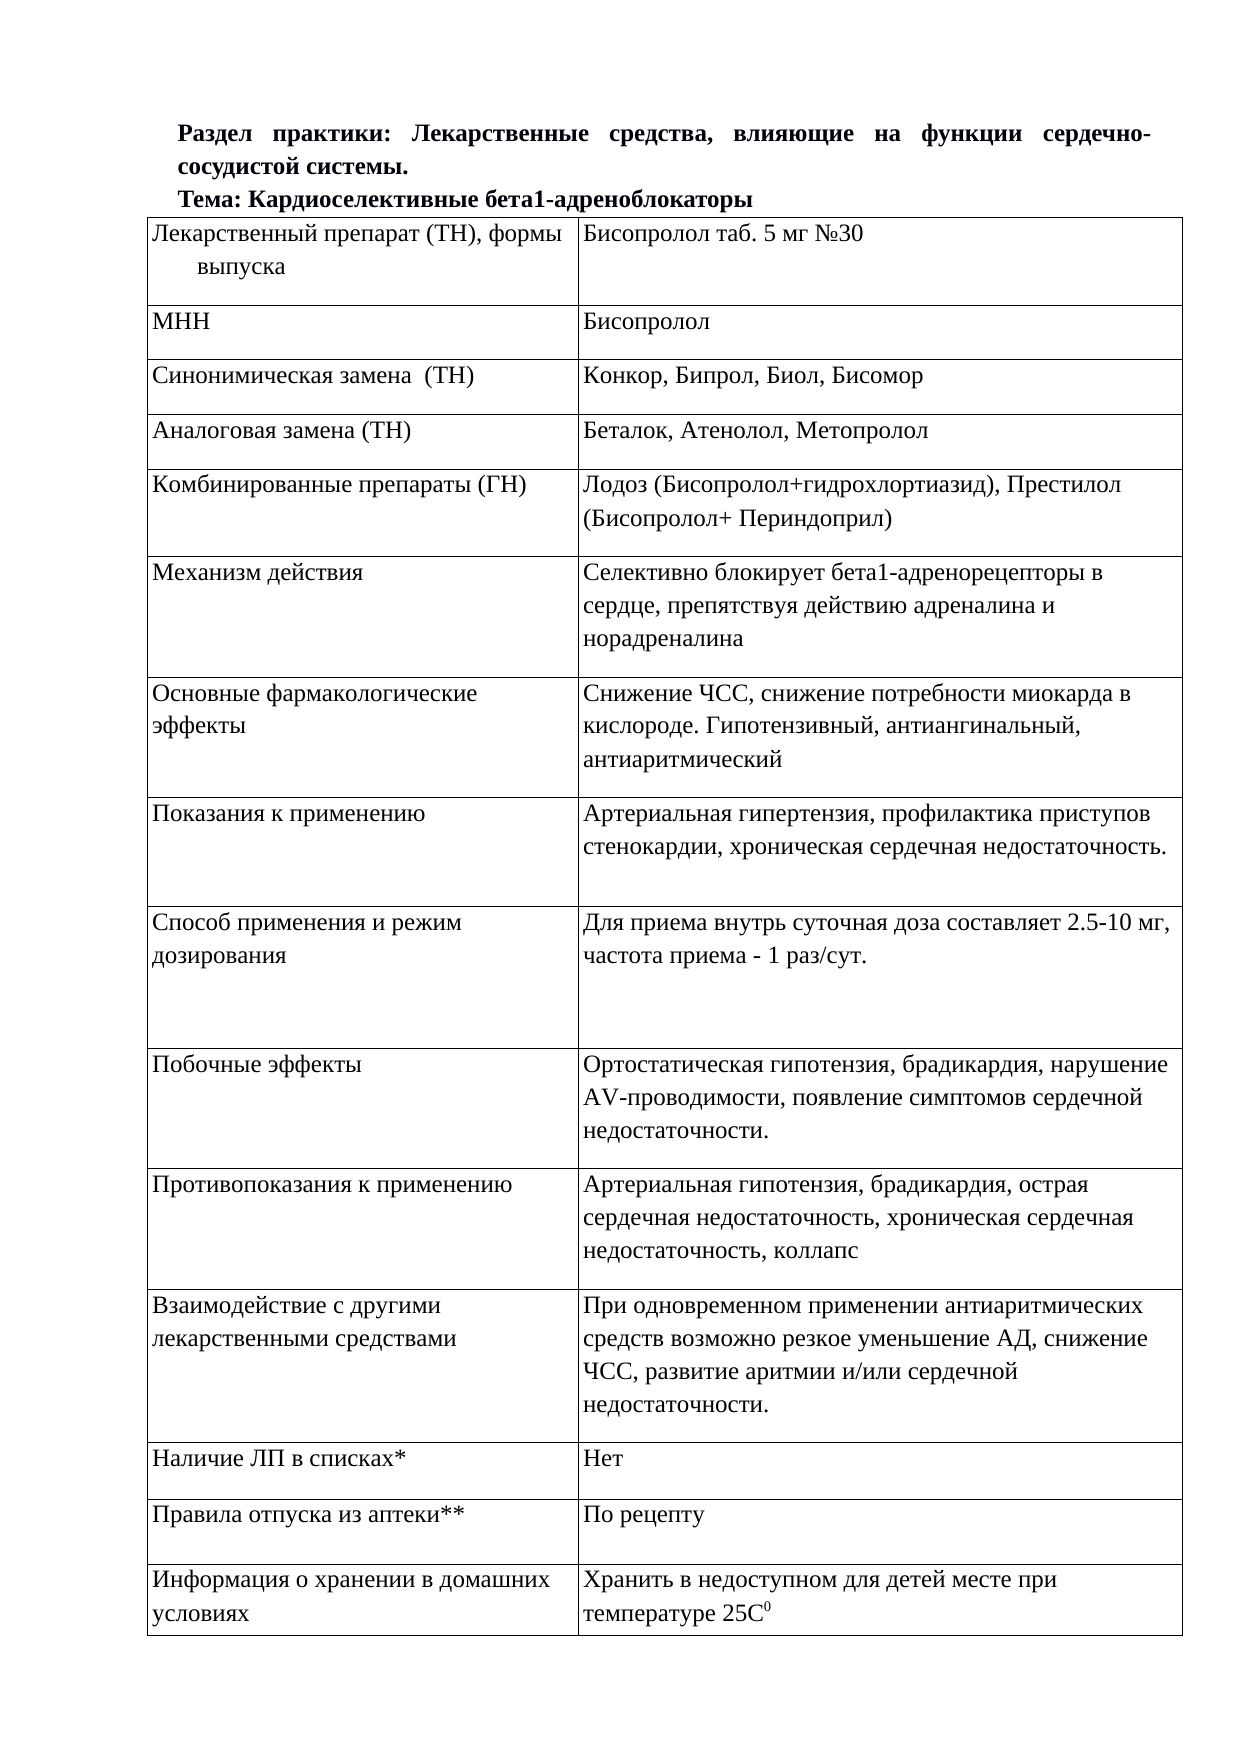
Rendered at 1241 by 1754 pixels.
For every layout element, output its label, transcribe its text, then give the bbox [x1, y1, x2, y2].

table_cell Побочные эффекты [148, 1049, 578, 1168]
table_cell Аналоговая замена (ТН) [148, 415, 578, 468]
table_cell При одновременном применении антиаритмических средств возможно резкое уменьшение АД, снижение ЧСС, развитие аритмии и/или сердечной недостаточности. [579, 1290, 1182, 1442]
table_cell Снижение ЧСС, снижение потребности миокарда в кислороде. Гипотензивный, антиангинальный, антиаритмический [579, 678, 1182, 797]
table_cell Ортостатическая гипотензия, брадикардия, нарушение AV-проводимости, появление симптомов сердечной недостаточности. [579, 1049, 1182, 1168]
table_cell Артериальная гипотензия, брадикардия, острая сердечная недостаточность, хроническая сердечная недостаточность, коллапс [579, 1169, 1182, 1289]
table_cell Синонимическая замена (ТН) [148, 360, 578, 414]
list Тема: Кардиоселективные бета1-адреноблокаторы [177, 184, 1152, 213]
table_cell МНН [148, 306, 578, 359]
table_cell Артериальная гипертензия, профилактика приступов стенокардии, хроническая сердечная недостаточность. [579, 798, 1182, 906]
table_cell Комбинированные препараты (ГН) [148, 470, 578, 556]
table_cell Нет [579, 1443, 1182, 1498]
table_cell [579, 1565, 1182, 1635]
table_cell Наличие ЛП в списках* [148, 1443, 578, 1498]
table_cell Для приема внутрь суточная доза составляет 2.5-10 мг, частота приема - 1 раз/сут. [579, 907, 1182, 1048]
table_cell Беталок, Атенолол, Метопролол [579, 415, 1182, 468]
table_cell Противопоказания к применению [148, 1169, 578, 1289]
table_cell Селективно блокирует бета1-адренорецепторы в сердце, препятствуя действию адреналина и норадреналина [579, 557, 1182, 677]
table_cell Механизм действия [148, 557, 578, 677]
list Раздел практики: Лекарственные средства, влияющие на функции сердечно-сосудистой системы. [177, 118, 1152, 180]
table_cell Лодоз (Бисопролол+гидрохлортиазид), Престилол (Бисопролол+ Периндоприл) [579, 470, 1182, 556]
table_cell Способ применения и режим дозирования [148, 907, 578, 1048]
table_header Бисопролол таб. 5 мг №30 [579, 218, 1182, 305]
table_header Лекарственный препарат (ТН), формы выпуска [148, 218, 578, 305]
table_cell Правила отпуска из аптеки** [148, 1500, 578, 1563]
table_cell Бисопролол [579, 306, 1182, 359]
table_cell Взаимодействие с другими лекарственными средствами [148, 1290, 578, 1442]
table_cell Показания к применению [148, 798, 578, 906]
table_cell По рецепту [579, 1500, 1182, 1563]
table_cell Конкор, Бипрол, Биол, Бисомор [579, 360, 1182, 414]
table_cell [148, 1565, 578, 1635]
table_cell Основные фармакологические эффекты [148, 678, 578, 797]
